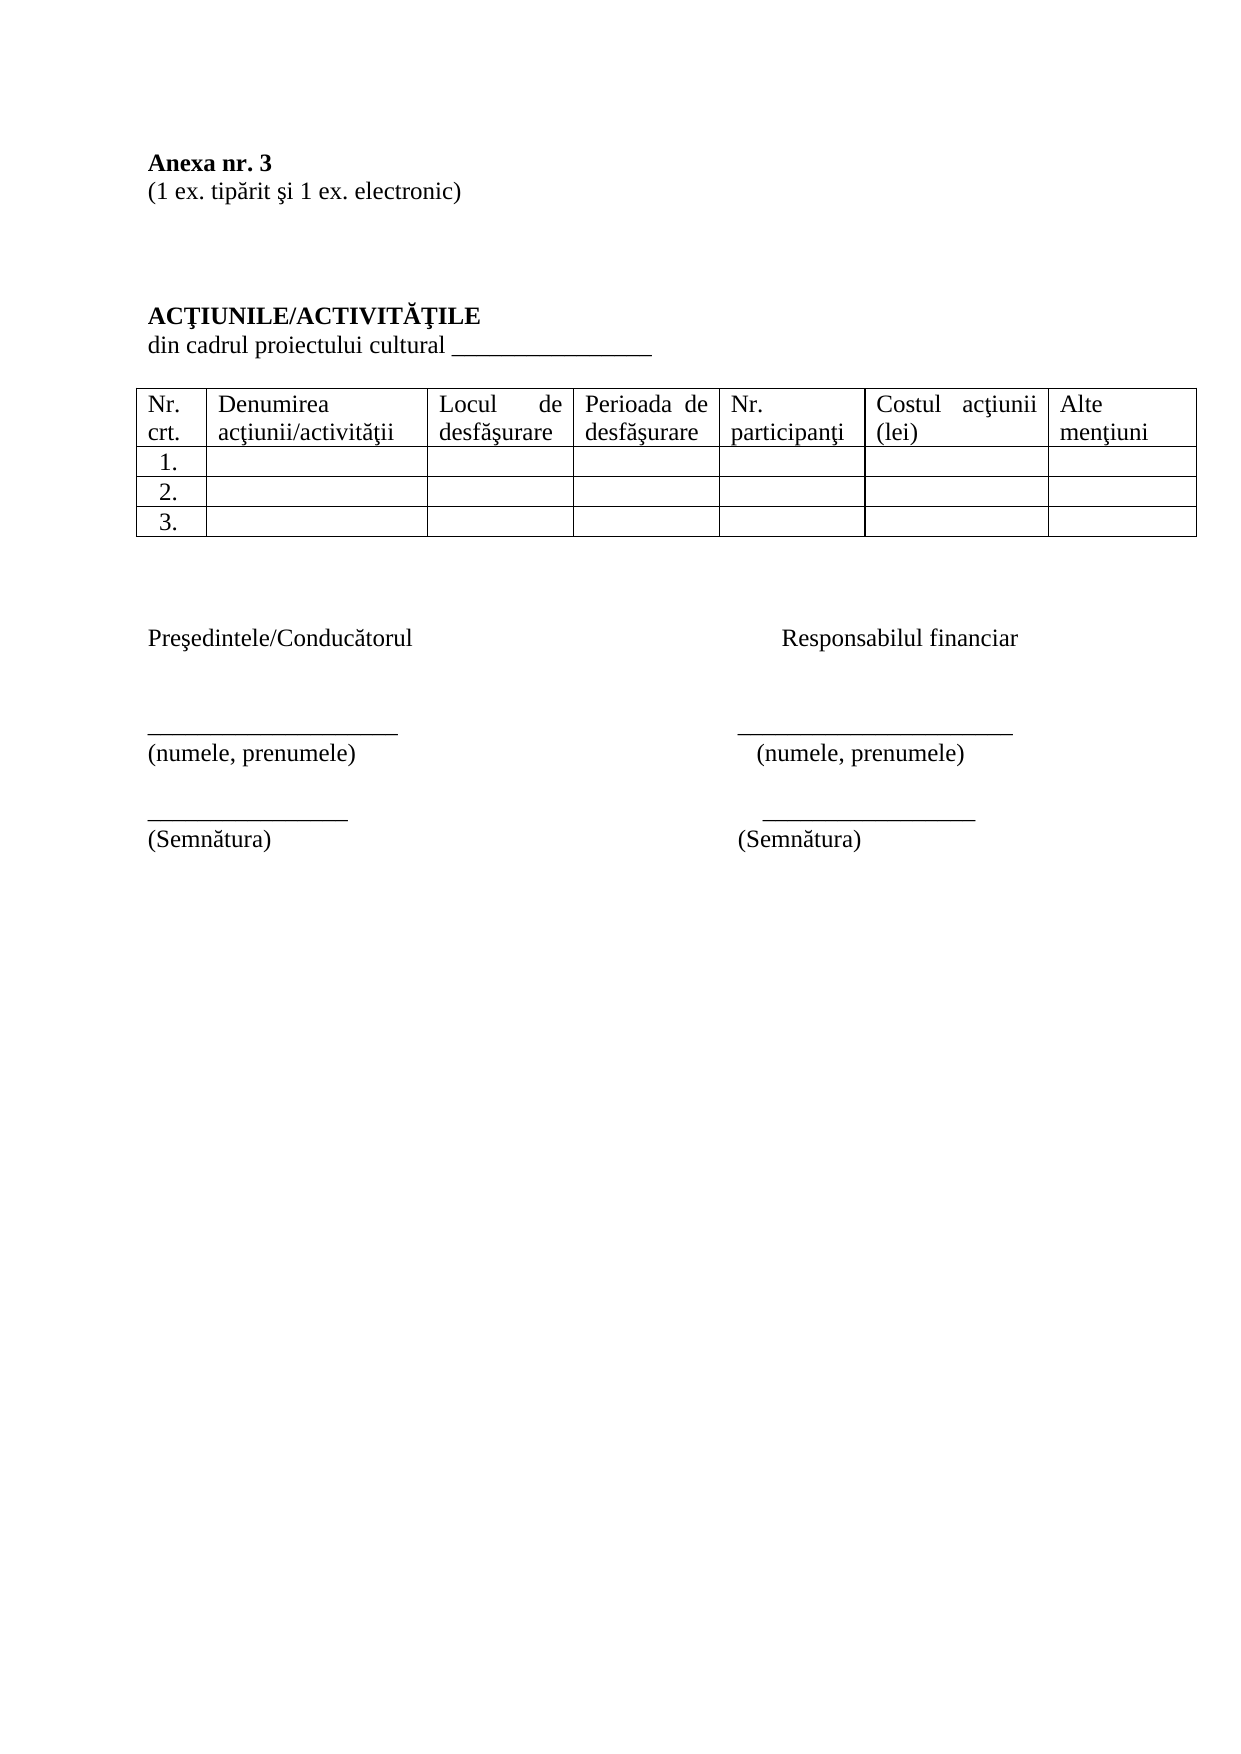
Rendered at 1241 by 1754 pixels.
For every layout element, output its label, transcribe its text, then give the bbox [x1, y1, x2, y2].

text ____________________ ______________________ [148, 709, 1093, 738]
table_header Perioada de desfăşurare [574, 389, 719, 446]
table_cell [720, 507, 864, 536]
text (Semnătura) (Semnătura) [148, 824, 1093, 853]
table_cell [574, 507, 719, 536]
subtitle Anexa nr. 3 [148, 148, 1093, 176]
table_cell [866, 477, 1048, 506]
text Preşedintele/Conducătorul Responsabilul financiar [148, 623, 1093, 680]
table_cell [1049, 447, 1196, 476]
table_cell [137, 477, 206, 506]
table_cell [137, 507, 206, 536]
table_header Costul acţiunii (lei) [866, 389, 1048, 446]
table_header Alte menţiuni [1049, 389, 1196, 446]
table_cell [428, 447, 573, 476]
table_cell [720, 447, 864, 476]
subtitle ACŢIUNILE/ACTIVITĂŢILE [148, 301, 1093, 330]
table_header Locul de desfăşurare [428, 389, 573, 446]
table_cell [137, 447, 206, 476]
table_cell [207, 477, 427, 506]
table_cell [1049, 477, 1196, 506]
table_cell [574, 447, 719, 476]
table_cell [1049, 507, 1196, 536]
table_cell [720, 477, 864, 506]
table_cell [866, 447, 1048, 476]
table_header Nr. crt. [137, 389, 206, 446]
text (numele, prenumele) (numele, prenumele) [148, 738, 1093, 767]
table_header Nr. participanţi [720, 389, 864, 446]
text din cadrul proiectului cultural ________________ [148, 330, 1093, 359]
table_cell [866, 507, 1048, 536]
table_cell [574, 477, 719, 506]
text ________________ _________________ [148, 795, 1093, 824]
table_header Denumirea acţiunii/activităţii [207, 389, 427, 446]
text (1 ex. tipărit şi 1 ex. electronic) [148, 176, 1093, 205]
table_cell [207, 507, 427, 536]
table_cell [428, 477, 573, 506]
table_cell [428, 507, 573, 536]
table_cell [207, 447, 427, 476]
